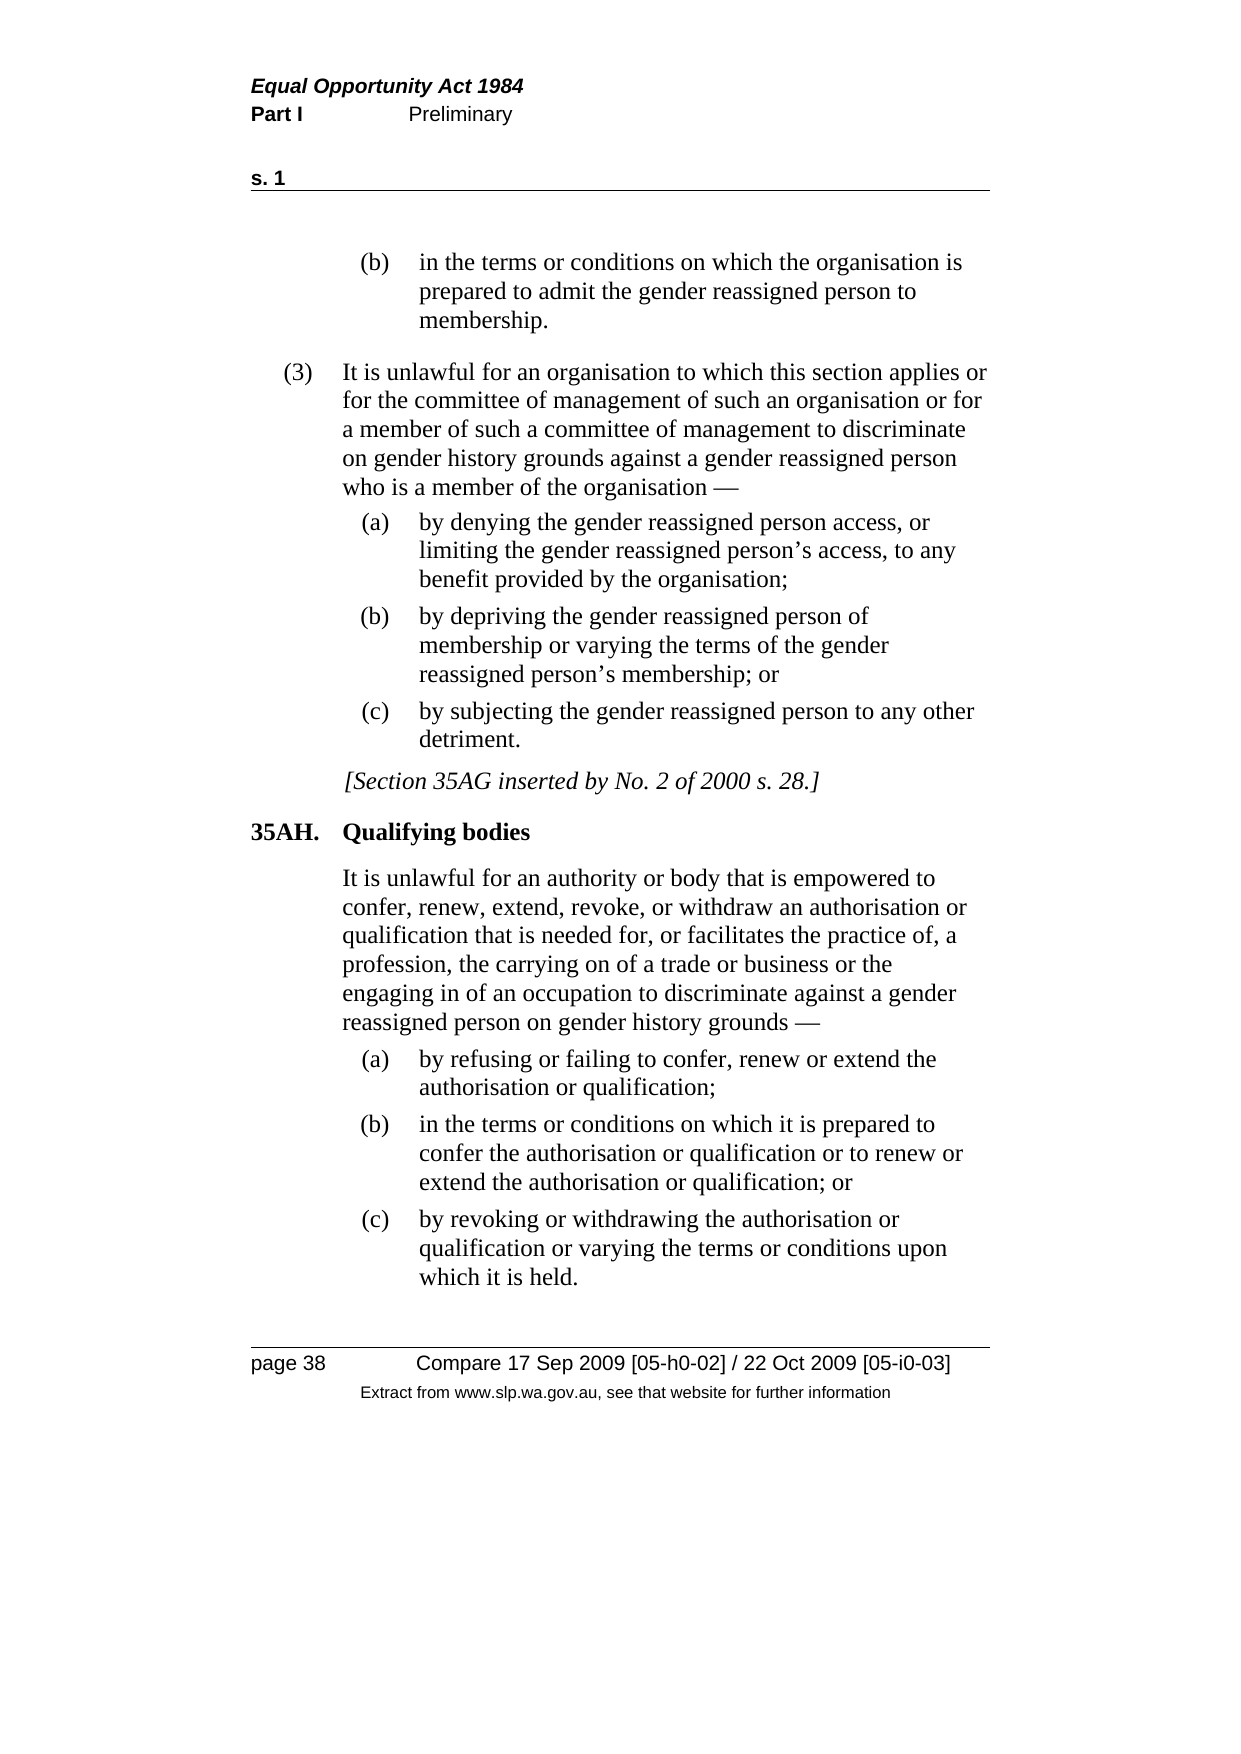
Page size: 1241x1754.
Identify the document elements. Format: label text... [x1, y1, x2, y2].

text (b) in the terms or conditions on which the organisation is prepared to admit the gender reassigned person to membership. [251, 247, 990, 334]
subtitle 35AH. Qualifying bodies [251, 817, 990, 846]
text (a) by denying the gender reassigned person access, or limiting the gender reassigned person’s access, to any benefit provided by the organisation; [251, 507, 990, 593]
text (b) by depriving the gender reassigned person of membership or varying the terms of the gender reassigned person’s membership; or [251, 601, 990, 687]
text (a) by refusing or failing to confer, renew or extend the authorisation or qualification; [251, 1044, 990, 1101]
text (3) It is unlawful for an organisation to which this section applies or for the committee of management of such an organisation or for a member of such a committee of management to discriminate on gender history grounds against a gender reassigned person who is a member of the organisation — [251, 357, 990, 500]
text (c) by revoking or withdrawing the authorisation or qualification or varying the terms or conditions upon which it is held. [251, 1204, 990, 1290]
text (b) in the terms or conditions on which it is prepared to confer the authorisation or qualification or to renew or extend the authorisation or qualification; or [251, 1109, 990, 1196]
text [Section 35AG inserted by No. 2 of 2000 s. 28.] [251, 766, 990, 794]
text It is unlawful for an authority or body that is empowered to confer, renew, extend, revoke, or withdraw an authorisation or qualification that is needed for, or facilitates the practice of, a profession, the carrying on of a trade or business or the engaging in of an occupation to discriminate against a gender reassigned person on gender history grounds — [251, 863, 990, 1035]
text (c) by subjecting the gender reassigned person to any other detriment. [251, 696, 990, 753]
